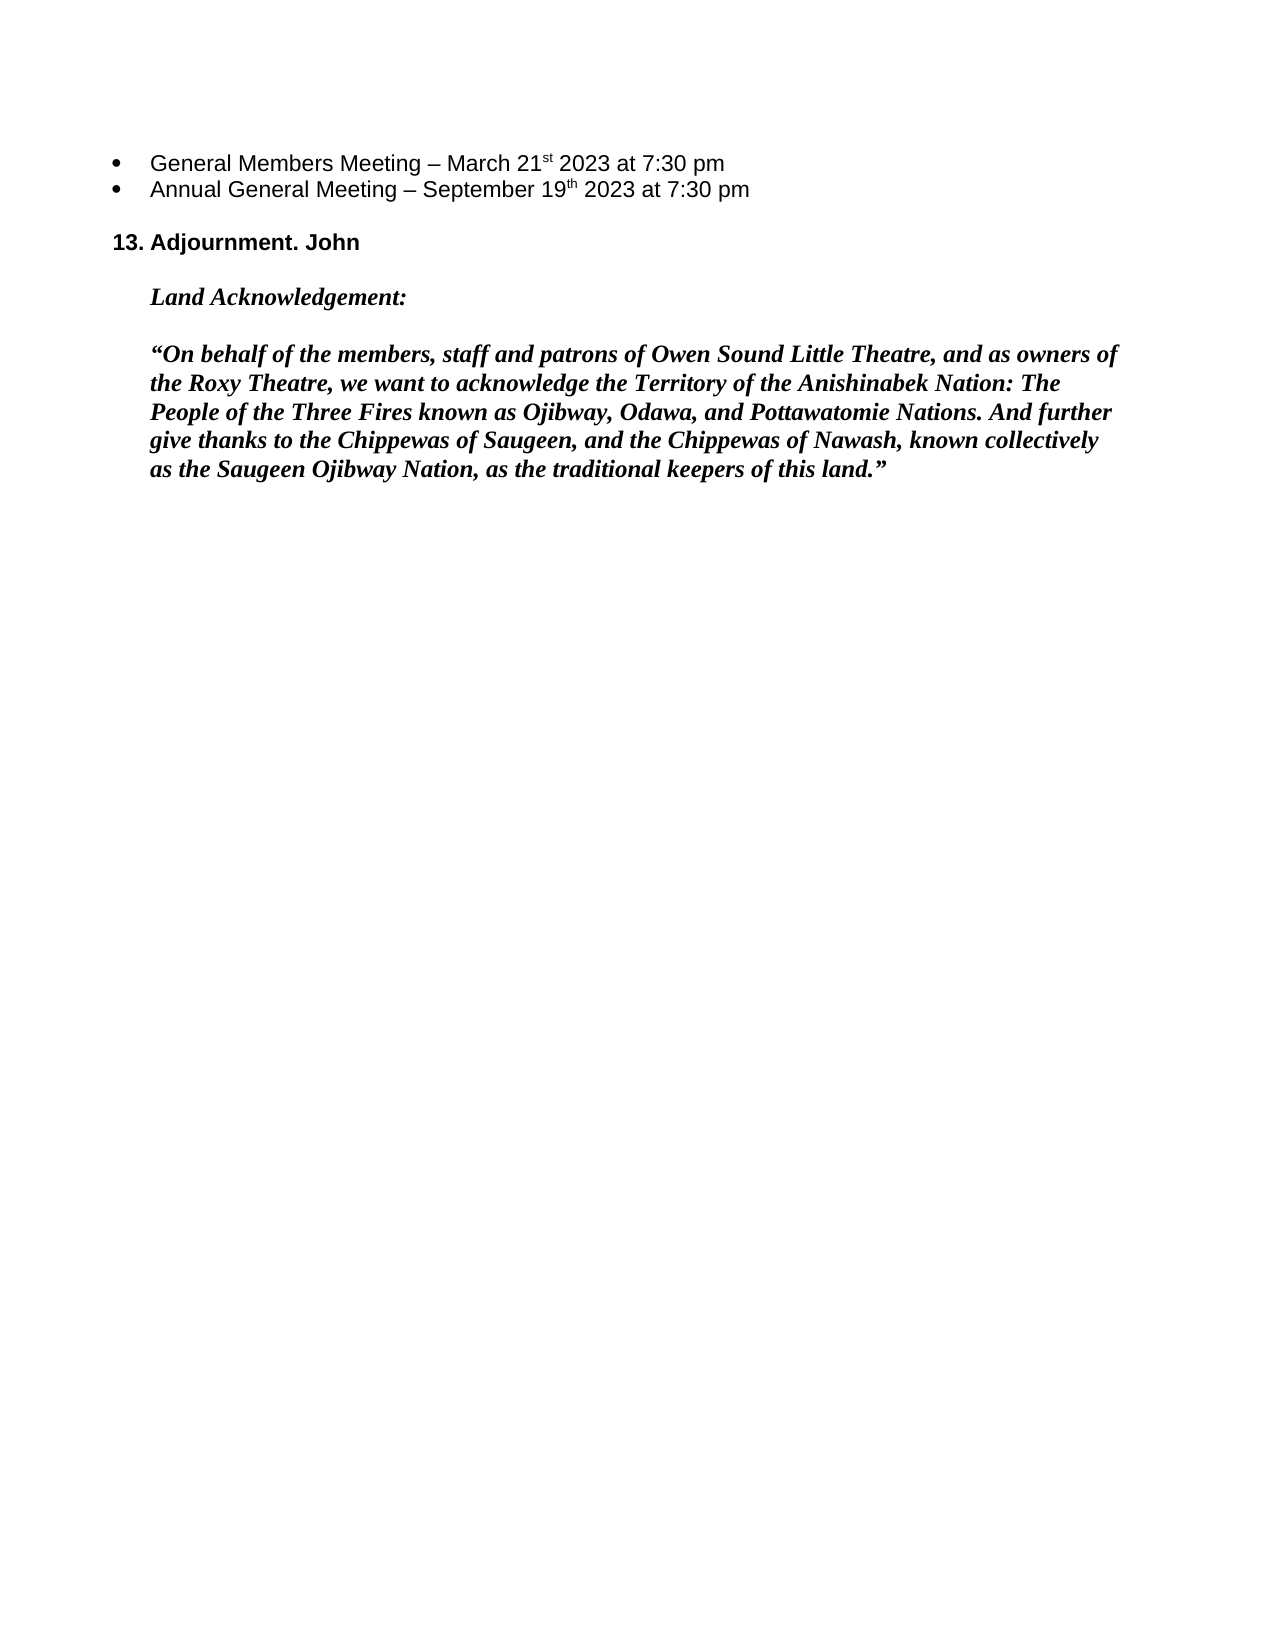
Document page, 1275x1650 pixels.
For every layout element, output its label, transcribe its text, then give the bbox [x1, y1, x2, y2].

text Land Acknowledgement: [150, 282, 1125, 311]
list General Members Meeting – March 21st 2023 at 7:30 pm [112, 150, 1125, 176]
list Adjournment. John [112, 229, 1125, 255]
text “On behalf of the members, staff and patrons of Owen Sound Little Theatre, and as owners of the Roxy Theatre, we want to acknowledge the Territory of the Anishinabek Nation: The People of the Three Fires known as Ojibway, Odawa, and Pottawatomie Nations. And further give thanks to the Chippewas of Saugeen, and the Chippewas of Nawash, known collectively as the Saugeen Ojibway Nation, as the traditional keepers of this land.” [150, 339, 1125, 483]
list Annual General Meeting – September 19th 2023 at 7:30 pm [112, 176, 1125, 203]
